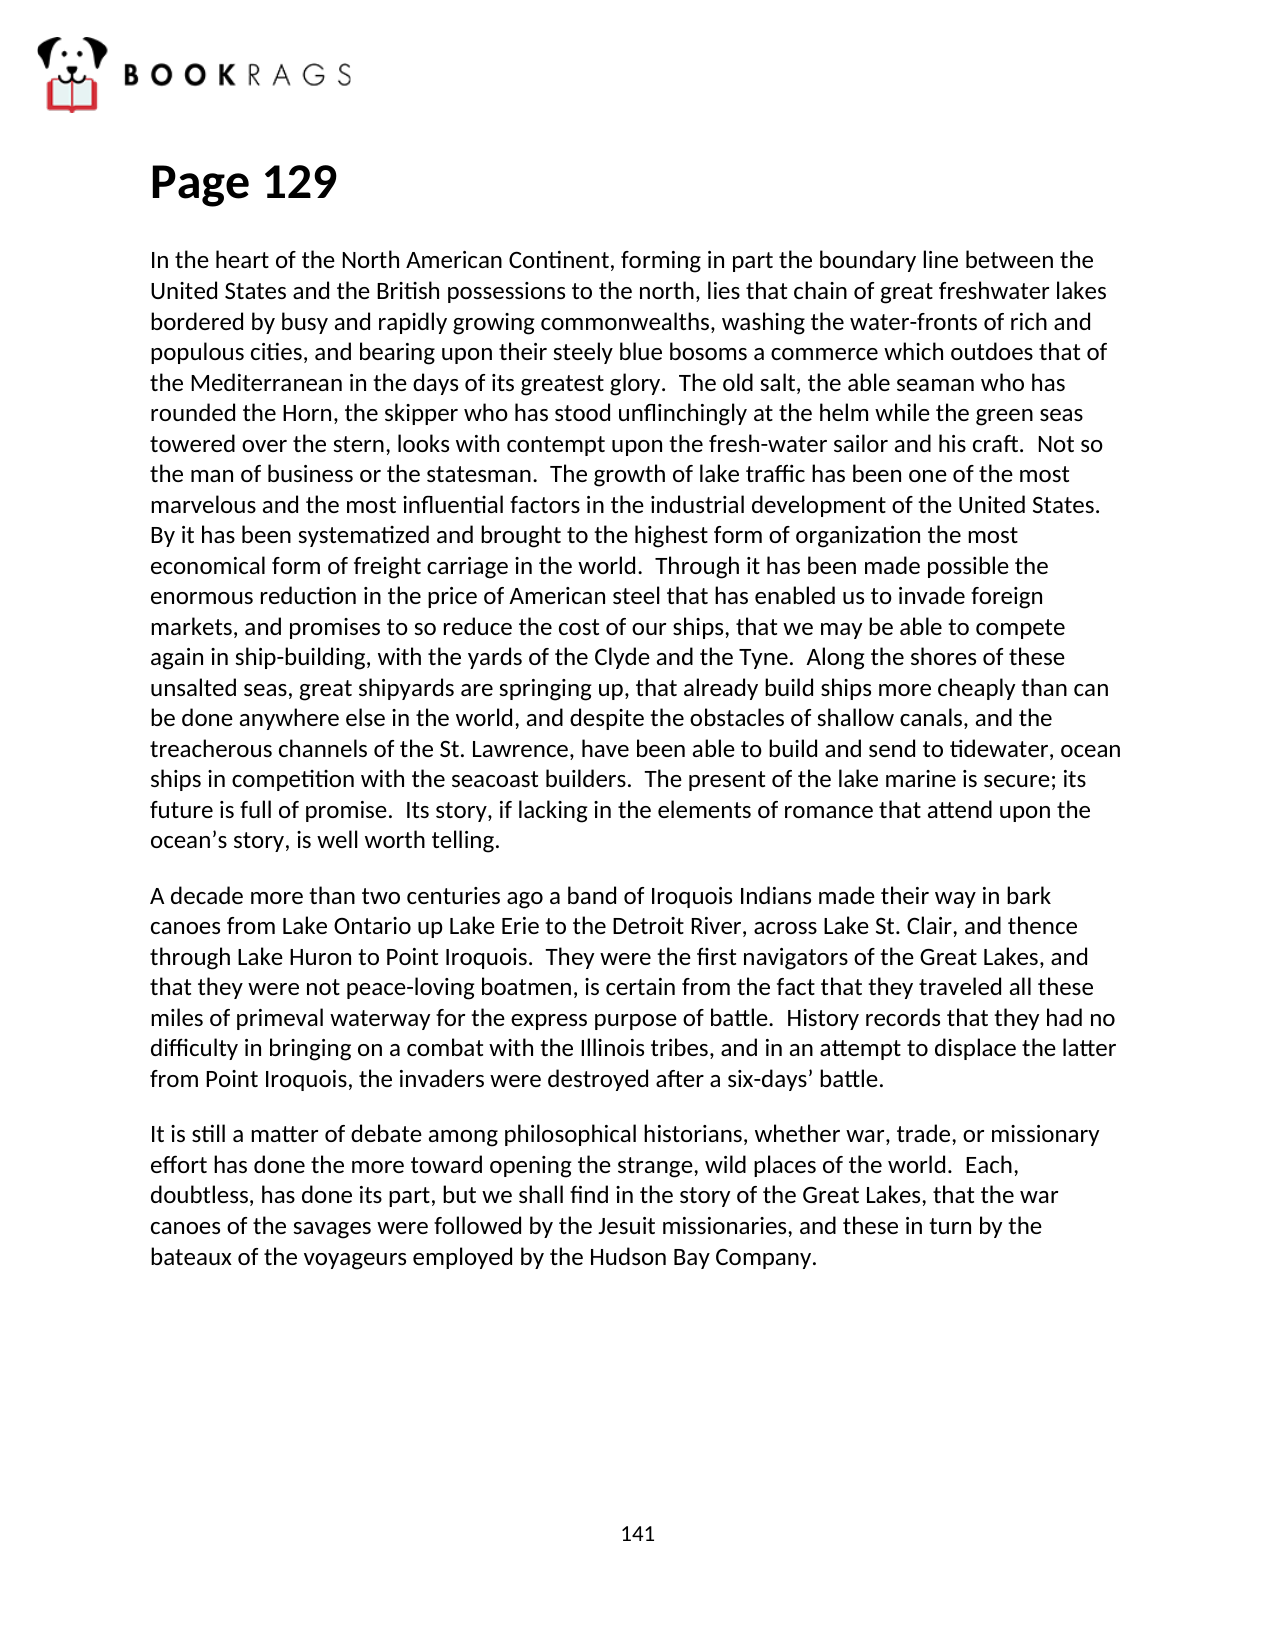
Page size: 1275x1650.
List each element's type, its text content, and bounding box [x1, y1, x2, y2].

picture [37, 37, 351, 113]
text A decade more than two centuries ago a band of Iroquois Indians made their way in bark canoes from Lake Ontario up Lake Erie to the Detroit River, across Lake St. Clair, and thence through Lake Huron to Point Iroquois. They were the first navigators of the Great Lakes, and that they were not peace-loving boatmen, is certain from the fact that they traveled all these miles of primeval waterway for the express purpose of battle. History records that they had no difficulty in bringing on a combat with the Illinois tribes, and in an attempt to displace the latter from Point Iroquois, the invaders were destroyed after a six-days’ battle. [150, 880, 1125, 1094]
text Page 129 [150, 150, 1125, 211]
text It is still a matter of debate among philosophical historians, whether war, trade, or missionary effort has done the more toward opening the strange, wild places of the world. Each, doubtless, has done its part, but we shall find in the story of the Great Lakes, that the war canoes of the savages were followed by the Jesuit missionaries, and these in turn by the bateaux of the voyageurs employed by the Hudson Bay Company. [150, 1119, 1125, 1271]
text In the heart of the North American Continent, forming in part the boundary line between the United States and the British possessions to the north, lies that chain of great freshwater lakes bordered by busy and rapidly growing commonwealths, washing the water-fronts of rich and populous cities, and bearing upon their steely blue bosoms a commerce which outdoes that of the Mediterranean in the days of its greatest glory. The old salt, the able seaman who has rounded the Horn, the skipper who has stood unflinchingly at the helm while the green seas towered over the stern, looks with contempt upon the fresh-water sailor and his craft. Not so the man of business or the statesman. The growth of lake traffic has been one of the most marvelous and the most influential factors in the industrial development of the United States. By it has been systematized and brought to the highest form of organization the most economical form of freight carriage in the world. Through it has been made possible the enormous reduction in the price of American steel that has enabled us to invade foreign markets, and promises to so reduce the cost of our ships, that we may be able to compete again in ship-building, with the yards of the Clyde and the Tyne. Along the shores of these unsalted seas, great shipyards are springing up, that already build ships more cheaply than can be done anywhere else in the world, and despite the obstacles of shallow canals, and the treacherous channels of the St. Lawrence, have been able to build and send to tidewater, ocean ships in competition with the seacoast builders. The present of the lake marine is secure; its future is full of promise. Its story, if lacking in the elements of romance that attend upon the ocean’s story, is well worth telling. [150, 244, 1125, 855]
